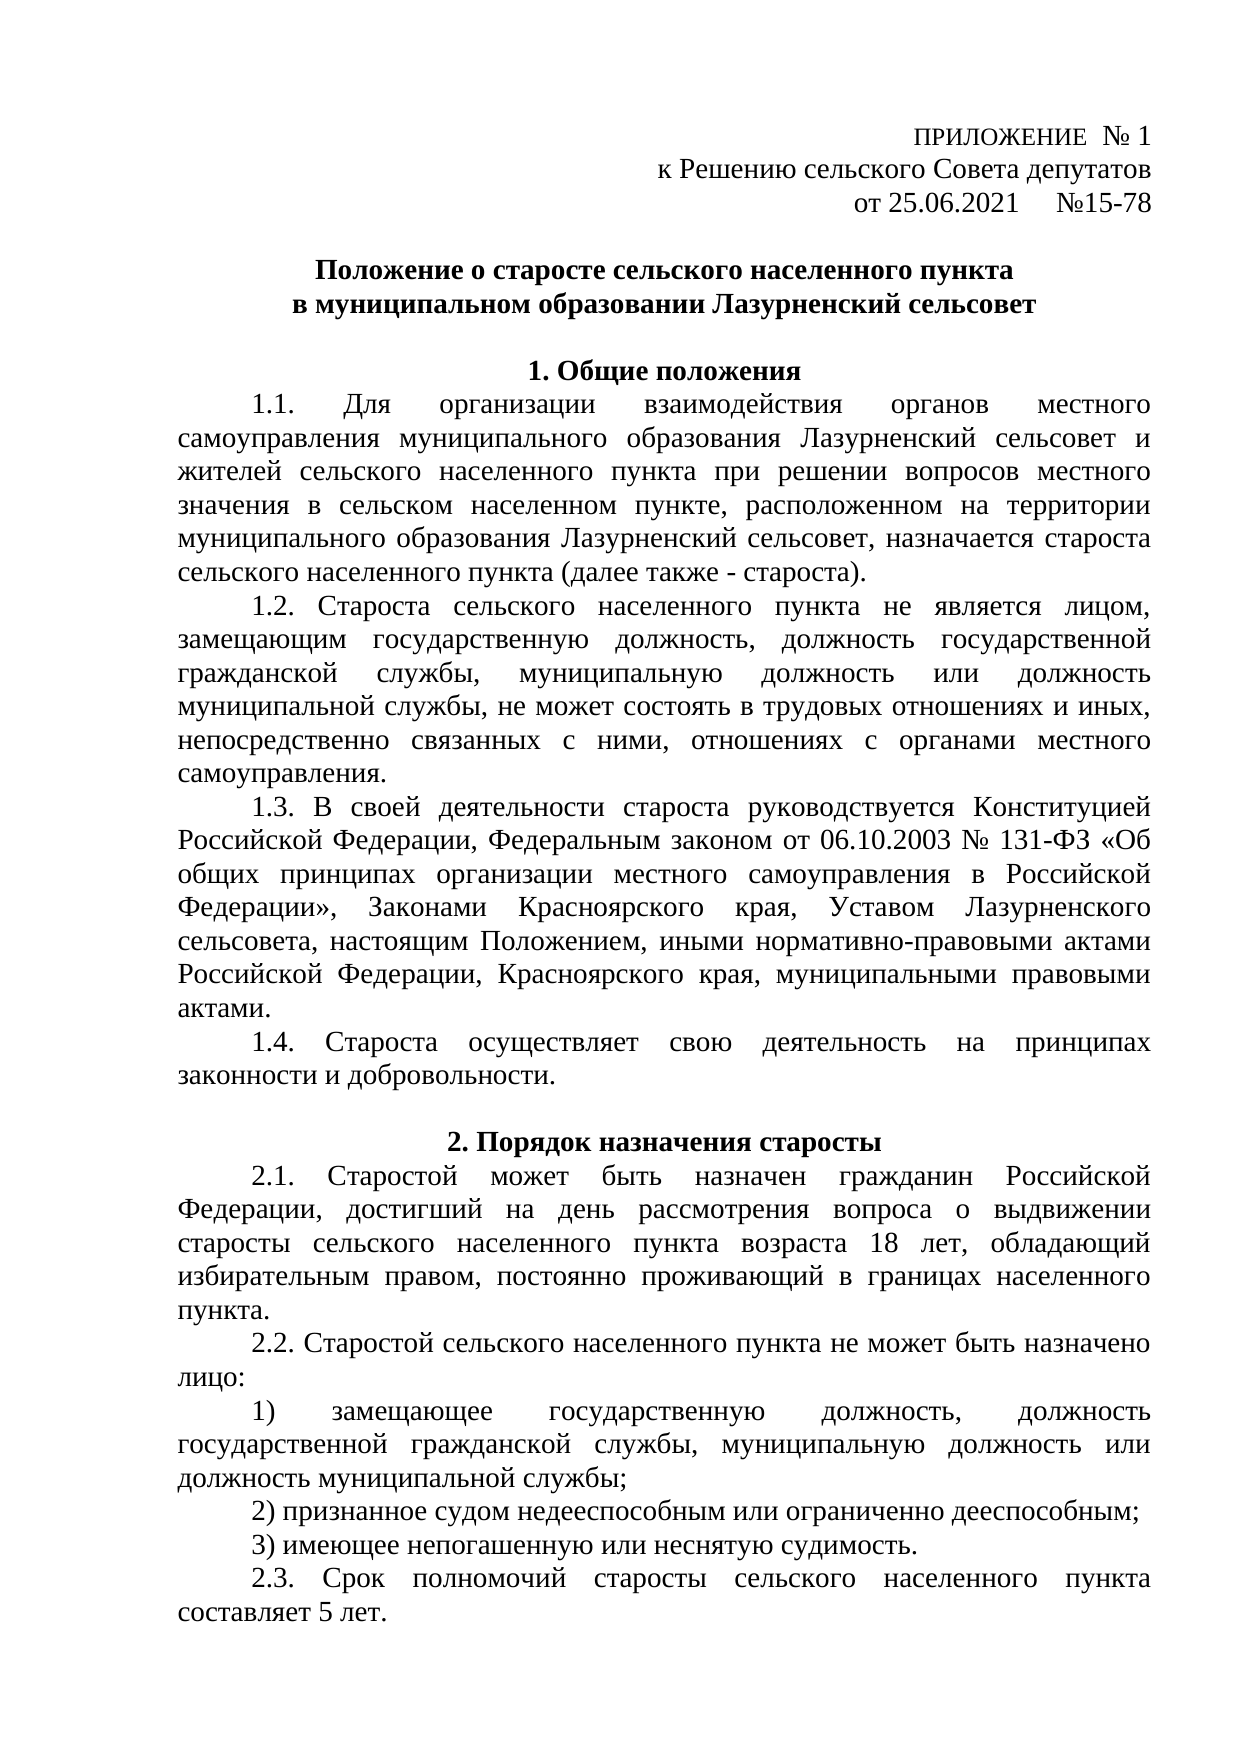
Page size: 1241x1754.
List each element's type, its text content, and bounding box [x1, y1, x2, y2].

text к Решению сельского Совета депутатов [177, 152, 1152, 185]
text в муниципальном образовании Лазурненский сельсовет [177, 286, 1152, 319]
text 1.1. Для организации взаимодействия органов местного самоуправления муниципального образования Лазурненский сельсовет и жителей сельского населенного пункта при решении вопросов местного значения в сельском населенном пункте, расположенном на территории муниципального образования Лазурненский сельсовет, назначается староста сельского населенного пункта (далее также - староста). [177, 386, 1152, 588]
text 2.2. Старостой сельского населенного пункта не может быть назначено лицо: [177, 1326, 1152, 1393]
text 1) замещающее государственную должность, должность государственной гражданской службы, муниципальную должность или должность муниципальной службы; [177, 1393, 1152, 1493]
text 1.2. Староста сельского населенного пункта не является лицом, замещающим государственную должность, должность государственной гражданской службы, муниципальную должность или должность муниципальной службы, не может состоять в трудовых отношениях и иных, непосредственно связанных с ними, отношениях с органами местного самоуправления. [177, 588, 1152, 789]
text 1.4. Староста осуществляет свою деятельность на принципах законности и добровольности. [177, 1024, 1152, 1091]
text 2) признанное судом недееспособным или ограниченно дееспособным; [177, 1493, 1152, 1527]
text 1. Общие положения [177, 353, 1152, 386]
text ПРИЛОЖЕНИЕ № 1 [177, 118, 1152, 152]
text 3) имеющее непогашенную или неснятую судимость. [177, 1527, 1152, 1560]
text Положение о старосте сельского населенного пункта [177, 252, 1152, 286]
text 2.1. Старостой может быть назначен гражданин Российской Федерации, достигший на день рассмотрения вопроса о выдвижении старосты сельского населенного пункта возраста 18 лет, обладающий избирательным правом, постоянно проживающий в границах населенного пункта. [177, 1158, 1152, 1326]
text 2. Порядок назначения старосты [177, 1124, 1152, 1158]
text 1.3. В своей деятельности староста руководствуется Конституцией Российской Федерации, Федеральным законом от 06.10.2003 № 131-ФЗ «Об общих принципах организации местного самоуправления в Российской Федерации», Законами Красноярского края, Уставом Лазурненского сельсовета, настоящим Положением, иными нормативно-правовыми актами Российской Федерации, Красноярского края, муниципальными правовыми актами. [177, 789, 1152, 1024]
text 2.3. Срок полномочий старосты сельского населенного пункта составляет 5 лет. [177, 1560, 1152, 1627]
text от 25.06.2021 №15-78 [177, 185, 1152, 219]
